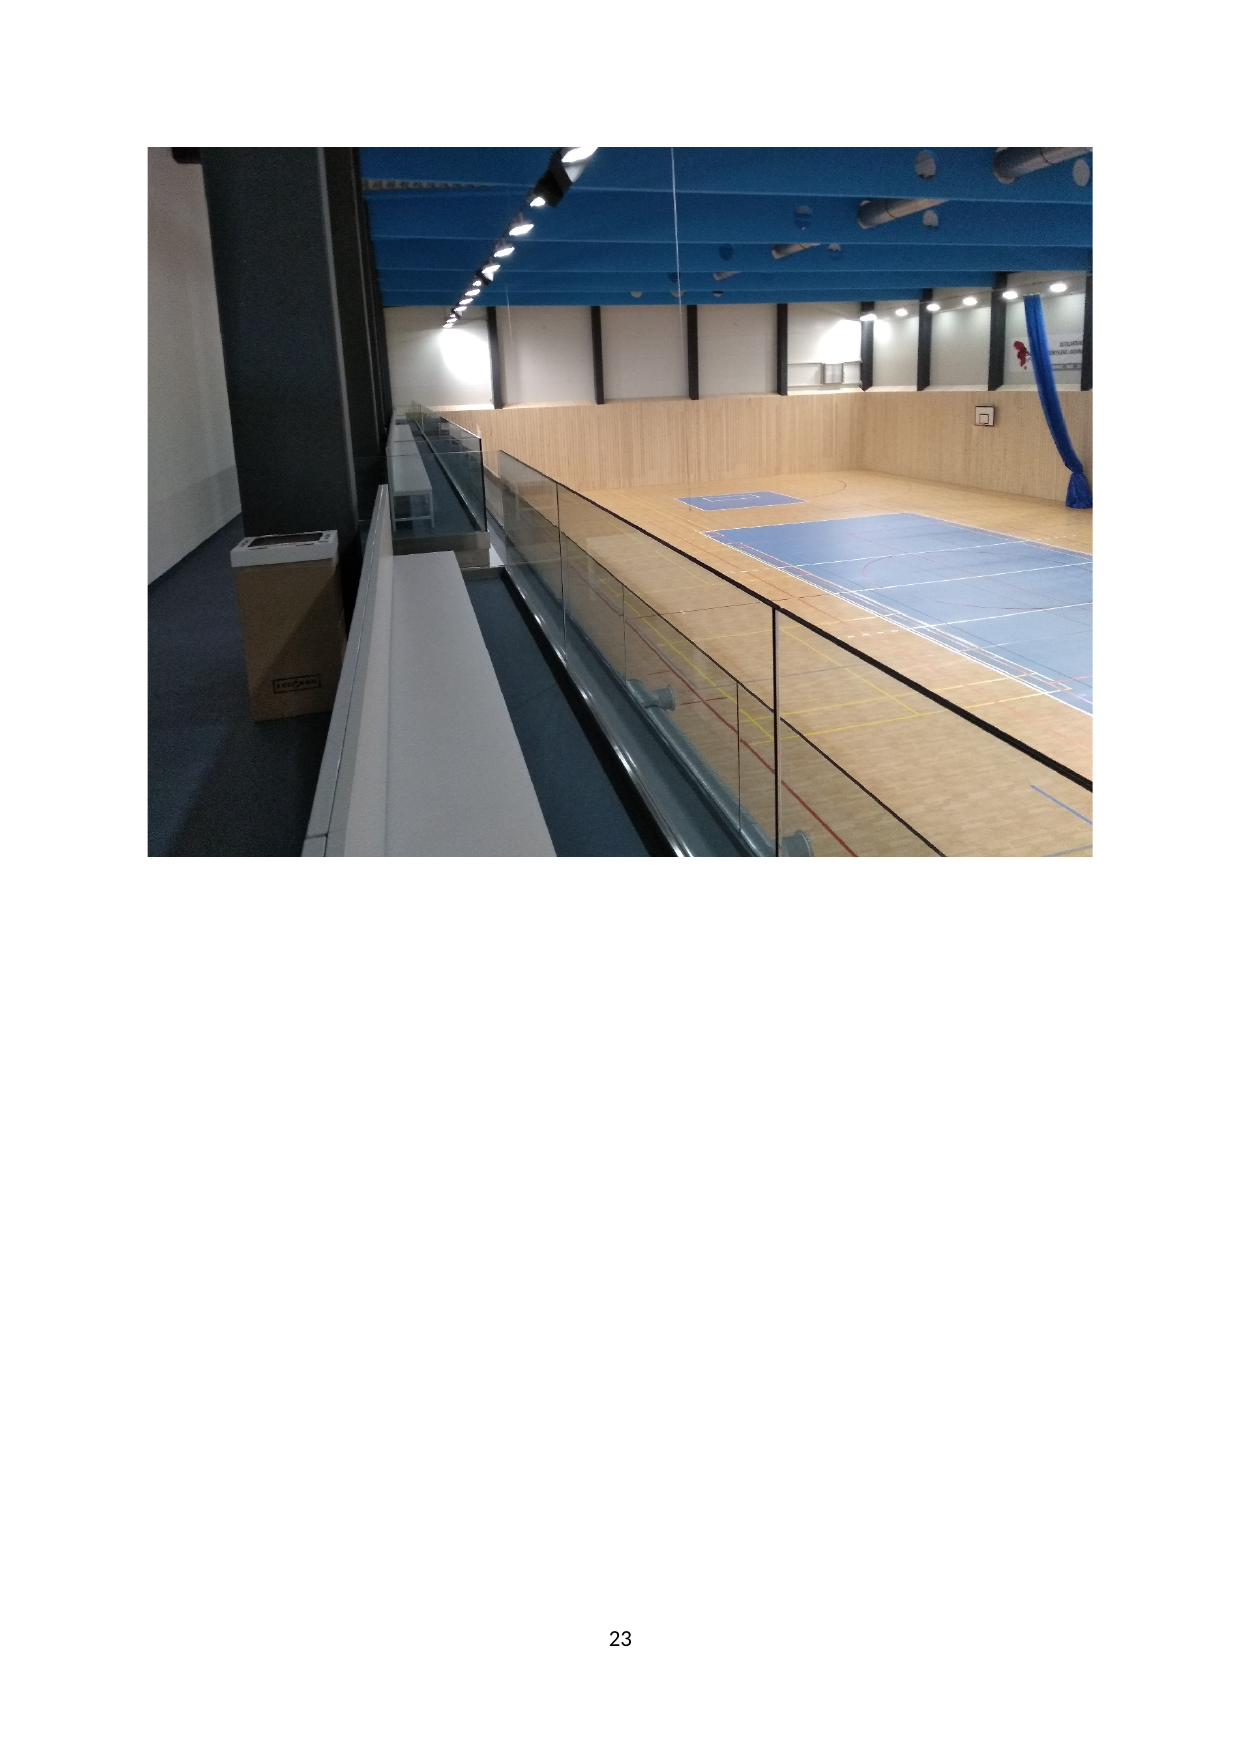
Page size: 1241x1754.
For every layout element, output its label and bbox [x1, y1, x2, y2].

picture [147, 147, 1093, 857]
